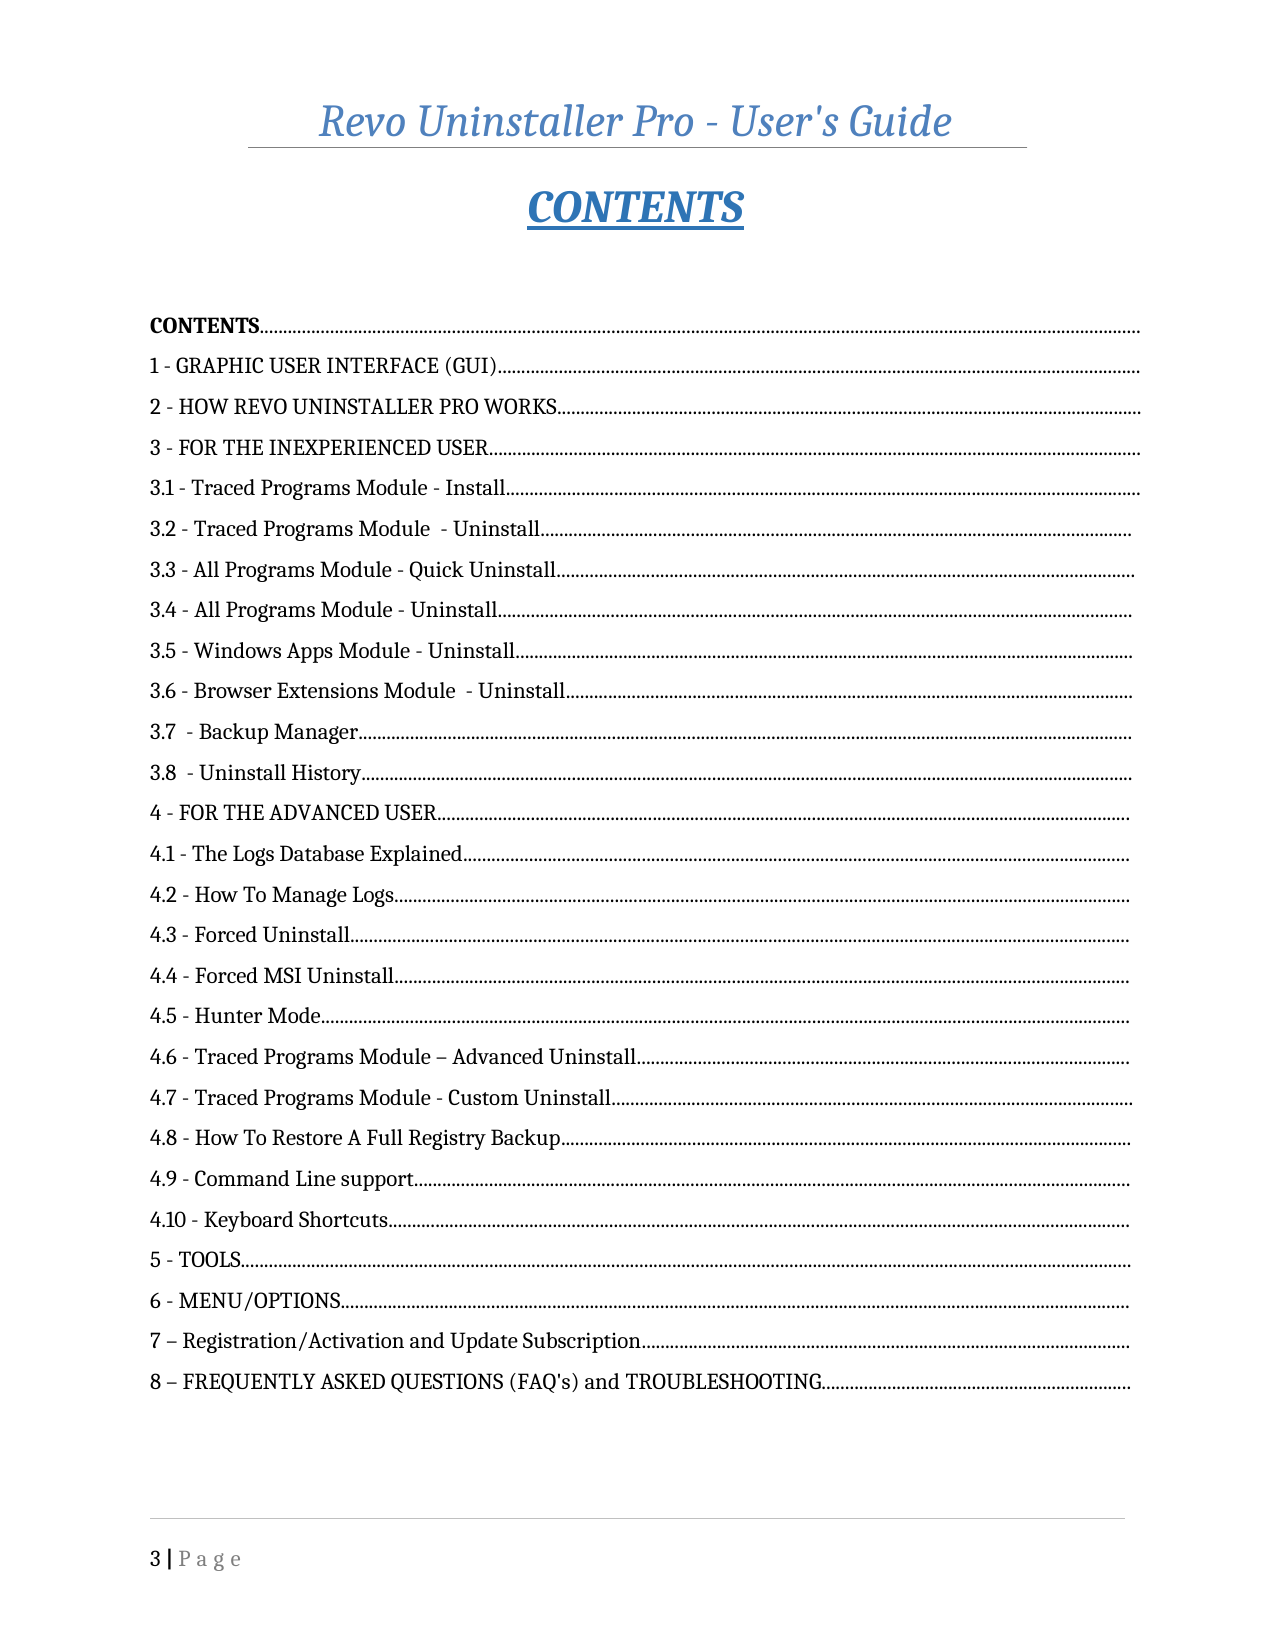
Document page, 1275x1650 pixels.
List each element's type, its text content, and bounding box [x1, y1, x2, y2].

text 1 - GRAPHIC USER INTERFACE (GUI) 4 [150, 353, 1125, 380]
text 4.3 - Forced Uninstall 26 [150, 922, 1125, 948]
text 5 - TOOLS 41 [150, 1247, 1125, 1273]
subtitle CONTENTS [150, 181, 1125, 234]
text 7 – Registration/Activation and Update Subscription 64 [150, 1328, 1125, 1355]
text 3.1 - Traced Programs Module - Install 9 [150, 475, 1125, 502]
text 4.7 - Traced Programs Module - Custom Uninstall 31 [150, 1084, 1125, 1111]
text 3.7 - Backup Manager 19 [150, 719, 1125, 745]
text 4.6 - Traced Programs Module – Advanced Uninstall 30 [150, 1044, 1125, 1070]
text 2 - HOW REVO UNINSTALLER PRO WORKS 7 [150, 394, 1125, 420]
text 4 - FOR THE ADVANCED USER 22 [150, 800, 1125, 827]
text 3.5 - Windows Apps Module - Uninstall 17 [150, 638, 1125, 664]
text 4.4 - Forced MSI Uninstall 28 [150, 963, 1125, 989]
text 4.10 - Keyboard Shortcuts 39 [150, 1206, 1125, 1233]
text 3.6 - Browser Extensions Module - Uninstall 18 [150, 678, 1125, 705]
text 8 – FREQUENTLY ASKED QUESTIONS (FAQ's) and TROUBLESHOOTING 68 [150, 1369, 1125, 1395]
text 4.8 - How To Restore A Full Registry Backup 33 [150, 1125, 1125, 1152]
text 6 - MENU/OPTIONS 56 [150, 1288, 1125, 1314]
text 4.1 - The Logs Database Explained 22 [150, 841, 1125, 867]
text 3.8 - Uninstall History 21 [150, 759, 1125, 786]
text 4.9 - Command Line support 36 [150, 1166, 1125, 1192]
text 4.5 - Hunter Mode 29 [150, 1003, 1125, 1030]
text 3.2 - Traced Programs Module - Uninstall 10 [150, 516, 1125, 542]
text 3.4 - All Programs Module - Uninstall 12 [150, 597, 1125, 623]
text CONTENTS 3 [150, 313, 1125, 339]
text 3 - FOR THE INEXPERIENCED USER 9 [150, 434, 1125, 461]
text 3.3 - All Programs Module - Quick Uninstall 11 [150, 556, 1125, 583]
text 4.2 - How To Manage Logs 23 [150, 881, 1125, 908]
